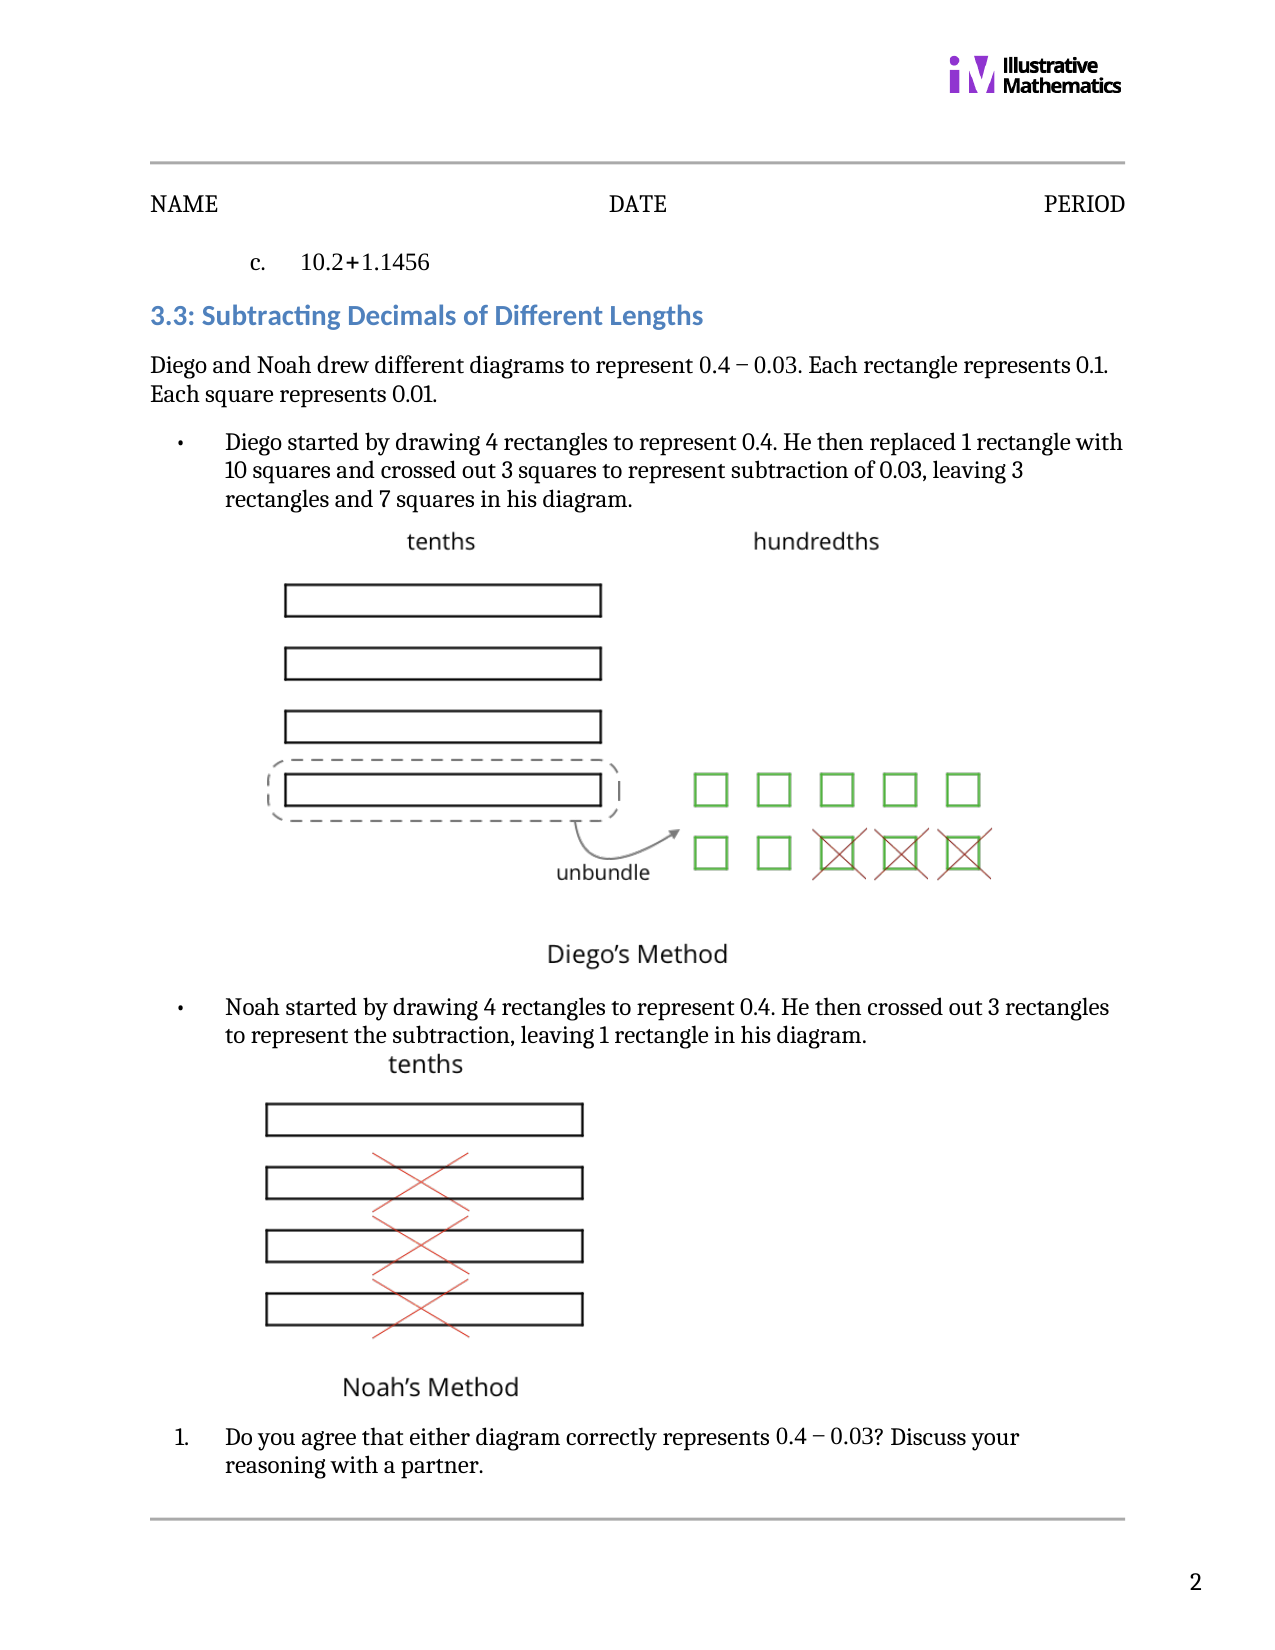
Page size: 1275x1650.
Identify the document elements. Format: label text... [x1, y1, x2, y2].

text Diego and Noah drew different diagrams to represent . Each rectangle represents 0.1. Each square represents 0.01. [150, 351, 1125, 409]
picture [949, 55, 1121, 93]
list Noah started by drawing 4 rectangles to represent 0.4. He then crossed out 3 rectangles to represent the subtraction, leaving 1 rectangle in his diagram. [175, 992, 1125, 1050]
picture [243, 517, 1011, 983]
list Diego started by drawing 4 rectangles to represent 0.4. He then replaced 1 rectangle with 10 squares and crossed out 3 squares to represent subtraction of 0.03, leaving 3 rectangles and 7 squares in his diagram. [175, 428, 1125, 514]
picture [243, 1053, 603, 1413]
subtitle 3.3: Subtracting Decimals of Different Lengths [150, 297, 1125, 333]
list Do you agree that either diagram correctly represents ? Discuss your reasoning with a partner. [175, 1422, 1125, 1480]
